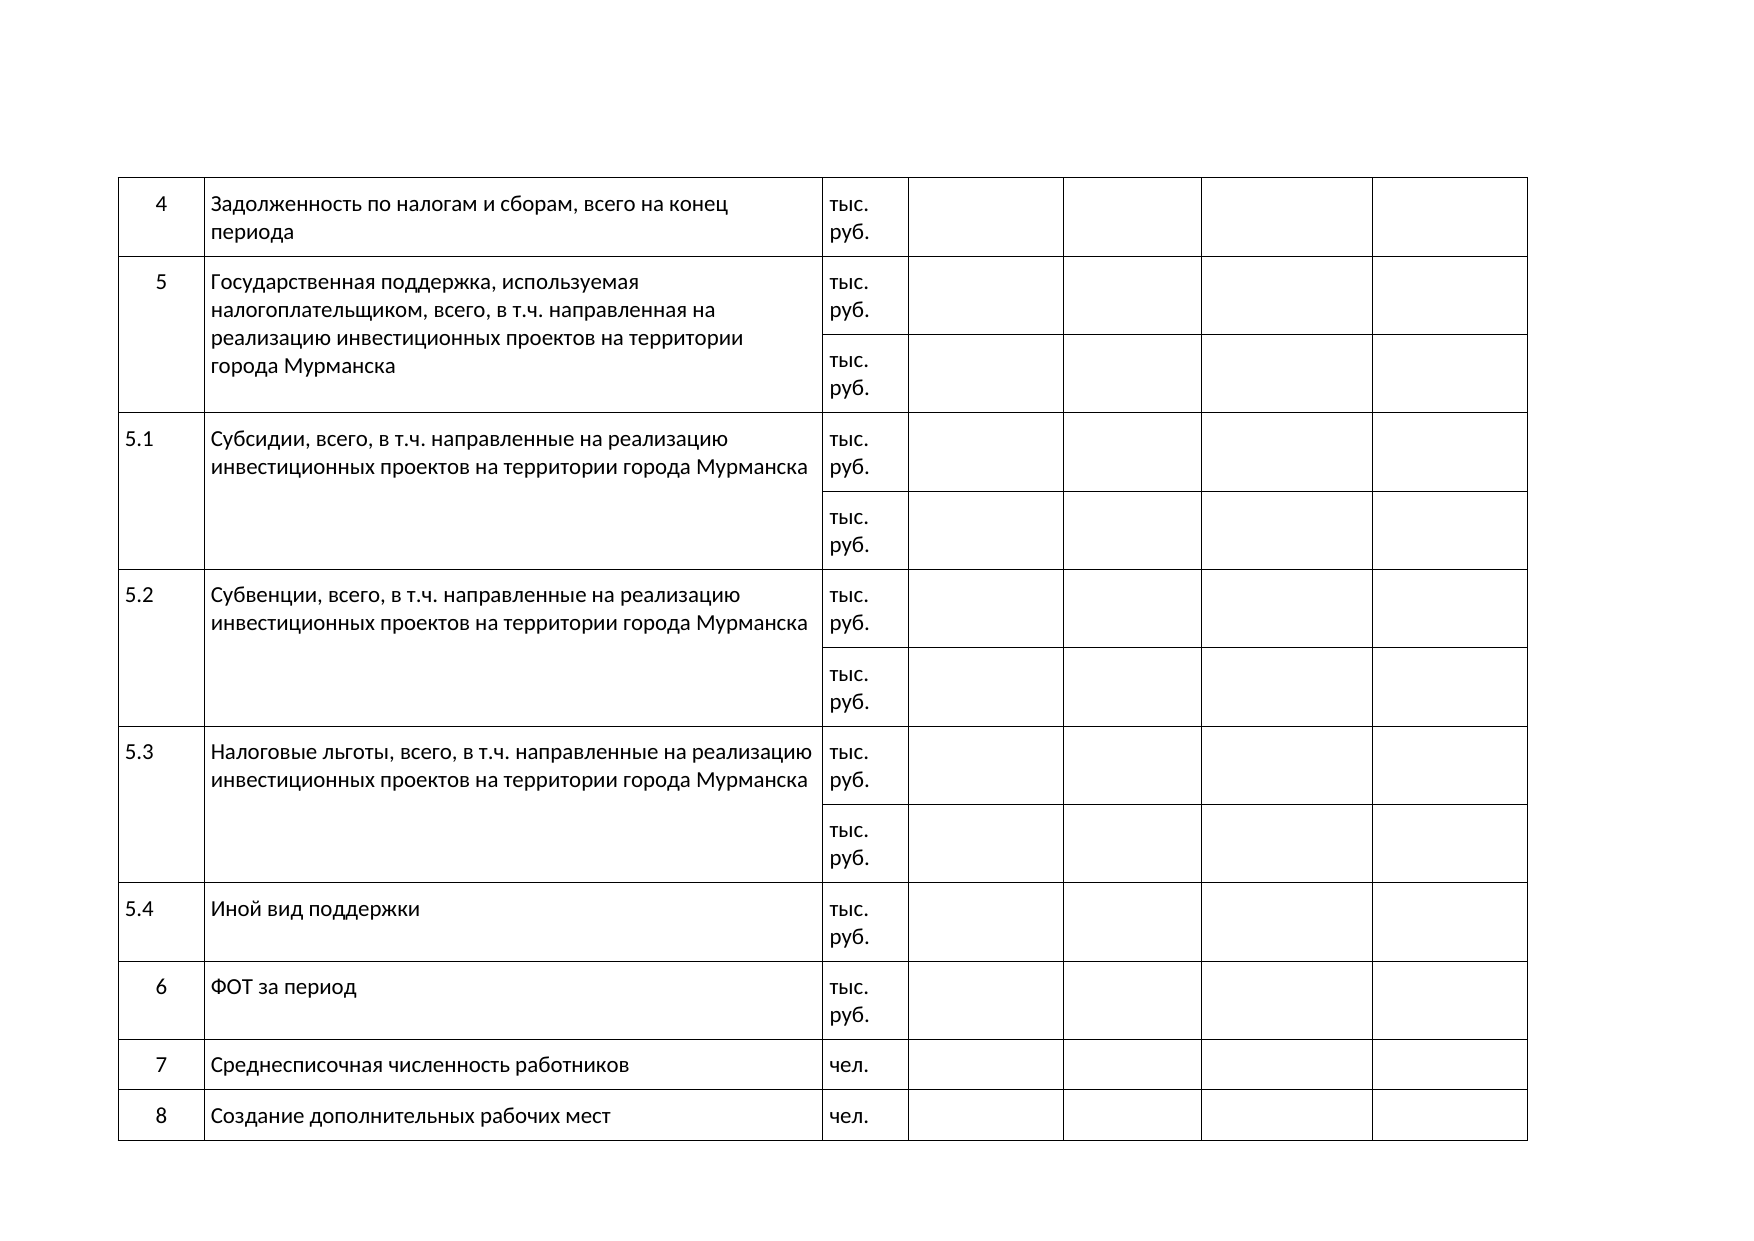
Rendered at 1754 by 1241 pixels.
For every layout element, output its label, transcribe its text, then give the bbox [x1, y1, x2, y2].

table_cell [1064, 335, 1201, 412]
table_cell [1202, 257, 1372, 334]
table_cell [909, 178, 1063, 256]
table_cell Среднесписочная численность работников [205, 1040, 822, 1089]
table_cell тыс. руб. [823, 962, 908, 1039]
table_cell [1064, 805, 1201, 882]
table_cell тыс. руб. [823, 492, 908, 569]
table_cell тыс. руб. [823, 570, 908, 647]
table_cell тыс. руб. [823, 805, 908, 882]
table_cell [909, 648, 1063, 726]
table_cell [1202, 570, 1372, 647]
table_cell [909, 1090, 1063, 1139]
table_cell [1373, 805, 1527, 882]
table_cell [1064, 570, 1201, 647]
table_cell [1373, 413, 1527, 491]
table_cell [1202, 883, 1372, 961]
table_cell 7 [119, 1040, 204, 1089]
table_cell [1202, 413, 1372, 491]
table_cell [1202, 727, 1372, 804]
table_cell [1373, 492, 1527, 569]
table_cell [1064, 883, 1201, 961]
table_cell [909, 492, 1063, 569]
table_cell тыс. руб. [823, 257, 908, 334]
table_cell тыс. руб. [823, 413, 908, 491]
table_cell [909, 413, 1063, 491]
table_cell Создание дополнительных рабочих мест [205, 1090, 822, 1139]
table_cell [909, 570, 1063, 647]
table_cell [1064, 1090, 1201, 1139]
table_cell 6 [119, 962, 204, 1039]
table_cell [1373, 257, 1527, 334]
table_cell тыс. руб. [823, 648, 908, 726]
table_cell [909, 1040, 1063, 1089]
table_cell [1373, 178, 1527, 256]
table_cell [1373, 1090, 1527, 1139]
table_cell [1373, 570, 1527, 647]
table_cell [1064, 727, 1201, 804]
table_cell [1202, 648, 1372, 726]
table_cell чел. [823, 1040, 908, 1089]
table_cell [1064, 648, 1201, 726]
table_cell тыс. руб. [823, 727, 908, 804]
table_cell [1373, 962, 1527, 1039]
table_cell 5.3 [119, 727, 204, 882]
table_cell 8 [119, 1090, 204, 1139]
table_cell [1064, 257, 1201, 334]
table_cell [1373, 883, 1527, 961]
table_cell Субвенции, всего, в т.ч. направленные на реализацию инвестиционных проектов на территории города Мурманска [205, 570, 822, 726]
table_cell Налоговые льготы, всего, в т.ч. направленные на реализацию инвестиционных проектов на территории города Мурманска [205, 727, 822, 882]
table_cell 4 [119, 178, 204, 256]
table_cell [1373, 648, 1527, 726]
table_cell [1064, 413, 1201, 491]
table_cell [1373, 727, 1527, 804]
table_cell 5.2 [119, 570, 204, 726]
table_cell 5.4 [119, 883, 204, 961]
table_cell [1202, 178, 1372, 256]
table_cell ФОТ за период [205, 962, 822, 1039]
table_cell [1202, 335, 1372, 412]
table_cell Задолженность по налогам и сборам, всего на конец периода [205, 178, 822, 256]
table_cell тыс. руб. [823, 335, 908, 412]
table_cell [909, 962, 1063, 1039]
table_cell [1202, 1040, 1372, 1089]
table_cell [1373, 1040, 1527, 1089]
table_cell [1064, 492, 1201, 569]
table_cell [1202, 492, 1372, 569]
table_cell [909, 257, 1063, 334]
table_cell [1064, 178, 1201, 256]
table_cell 5.1 [119, 413, 204, 569]
table_cell [1373, 335, 1527, 412]
table_cell [1064, 962, 1201, 1039]
table_cell 5 [119, 257, 204, 412]
table_cell [909, 727, 1063, 804]
table_cell [1202, 1090, 1372, 1139]
table_cell [909, 805, 1063, 882]
table_cell [1202, 962, 1372, 1039]
table_cell Иной вид поддержки [205, 883, 822, 961]
table_cell тыс. руб. [823, 883, 908, 961]
table_cell тыс. руб. [823, 178, 908, 256]
table_cell чел. [823, 1090, 908, 1139]
table_cell [909, 883, 1063, 961]
table_cell [1202, 805, 1372, 882]
table_cell [1064, 1040, 1201, 1089]
table_cell [909, 335, 1063, 412]
table_cell Государственная поддержка, используемая налогоплательщиком, всего, в т.ч. направленная на реализацию инвестиционных проектов на территории города Мурманска [205, 257, 822, 412]
table_cell Субсидии, всего, в т.ч. направленные на реализацию инвестиционных проектов на территории города Мурманска [205, 413, 822, 569]
